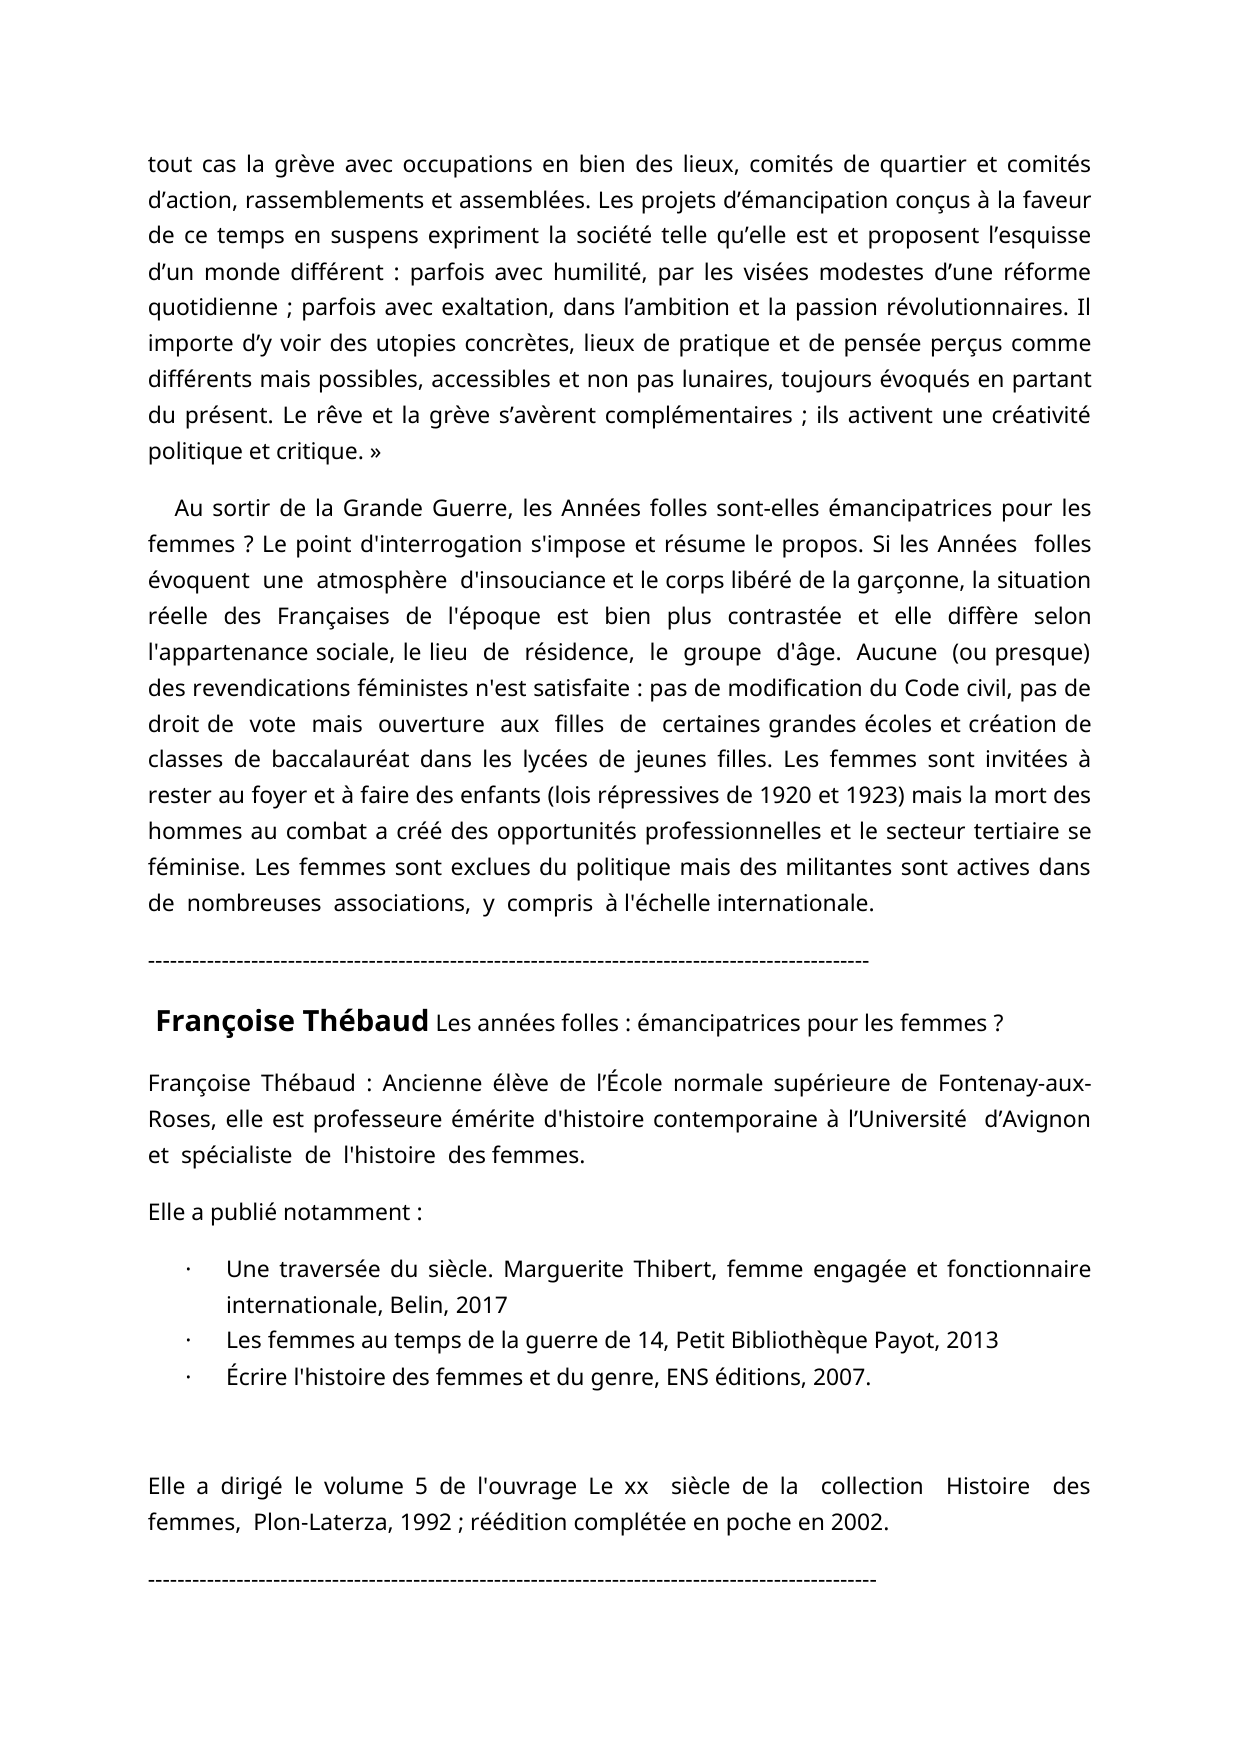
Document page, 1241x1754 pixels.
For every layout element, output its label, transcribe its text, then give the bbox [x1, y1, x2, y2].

text Françoise Thébaud : Ancienne élève de l’École normale supérieure de Fontenay-aux-Roses, elle est professeure émérite d'histoire contemporaine à l’Université d’Avignon et spécialiste de l'histoire des femmes. [148, 1067, 1093, 1170]
text Françoise Thébaud Les années folles : émancipatrices pour les femmes ? [148, 1001, 1093, 1040]
text --------------------------------------------------------------------------------------------------- [148, 1563, 1093, 1594]
list Écrire l'histoire des femmes et du genre, ENS éditions, 2007. [185, 1360, 1093, 1392]
list Les femmes au temps de la guerre de 14, Petit Bibliothèque Payot, 2013 [185, 1324, 1093, 1356]
text Elle a publié notamment : [148, 1196, 1093, 1227]
text Au sortir de la Grande Guerre, les Années folles sont-elles émancipatrices pour les femmes ? Le point d'interrogation s'impose et résume le propos. Si les Années folles évoquent une atmosphère d'insouciance et le corps libéré de la garçonne, la situation réelle des Françaises de l'époque est bien plus contrastée et elle diffère selon l'appartenance sociale, le lieu de résidence, le groupe d'âge. Aucune (ou presque) des revendications féministes n'est satisfaite : pas de modification du Code civil, pas de droit de vote mais ouverture aux filles de certaines grandes écoles et création de classes de baccalauréat dans les lycées de jeunes filles. Les femmes sont invitées à rester au foyer et à faire des enfants (lois répressives de 1920 et 1923) mais la mort des hommes au combat a créé des opportunités professionnelles et le secteur tertiaire se féminise. Les femmes sont exclues du politique mais des militantes sont actives dans de nombreuses associations, y compris à l'échelle internationale. [148, 492, 1093, 918]
list Une traversée du siècle. Marguerite Thibert, femme engagée et fonctionnaire internationale, Belin, 2017 [185, 1253, 1093, 1320]
text Elle a dirigé le volume 5 de l'ouvrage Le xx siècle de la collection Histoire des femmes, Plon-Laterza, 1992 ; réédition complétée en poche en 2002. [148, 1470, 1093, 1537]
text -------------------------------------------------------------------------------------------------- [148, 944, 1093, 975]
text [148, 148, 1093, 466]
